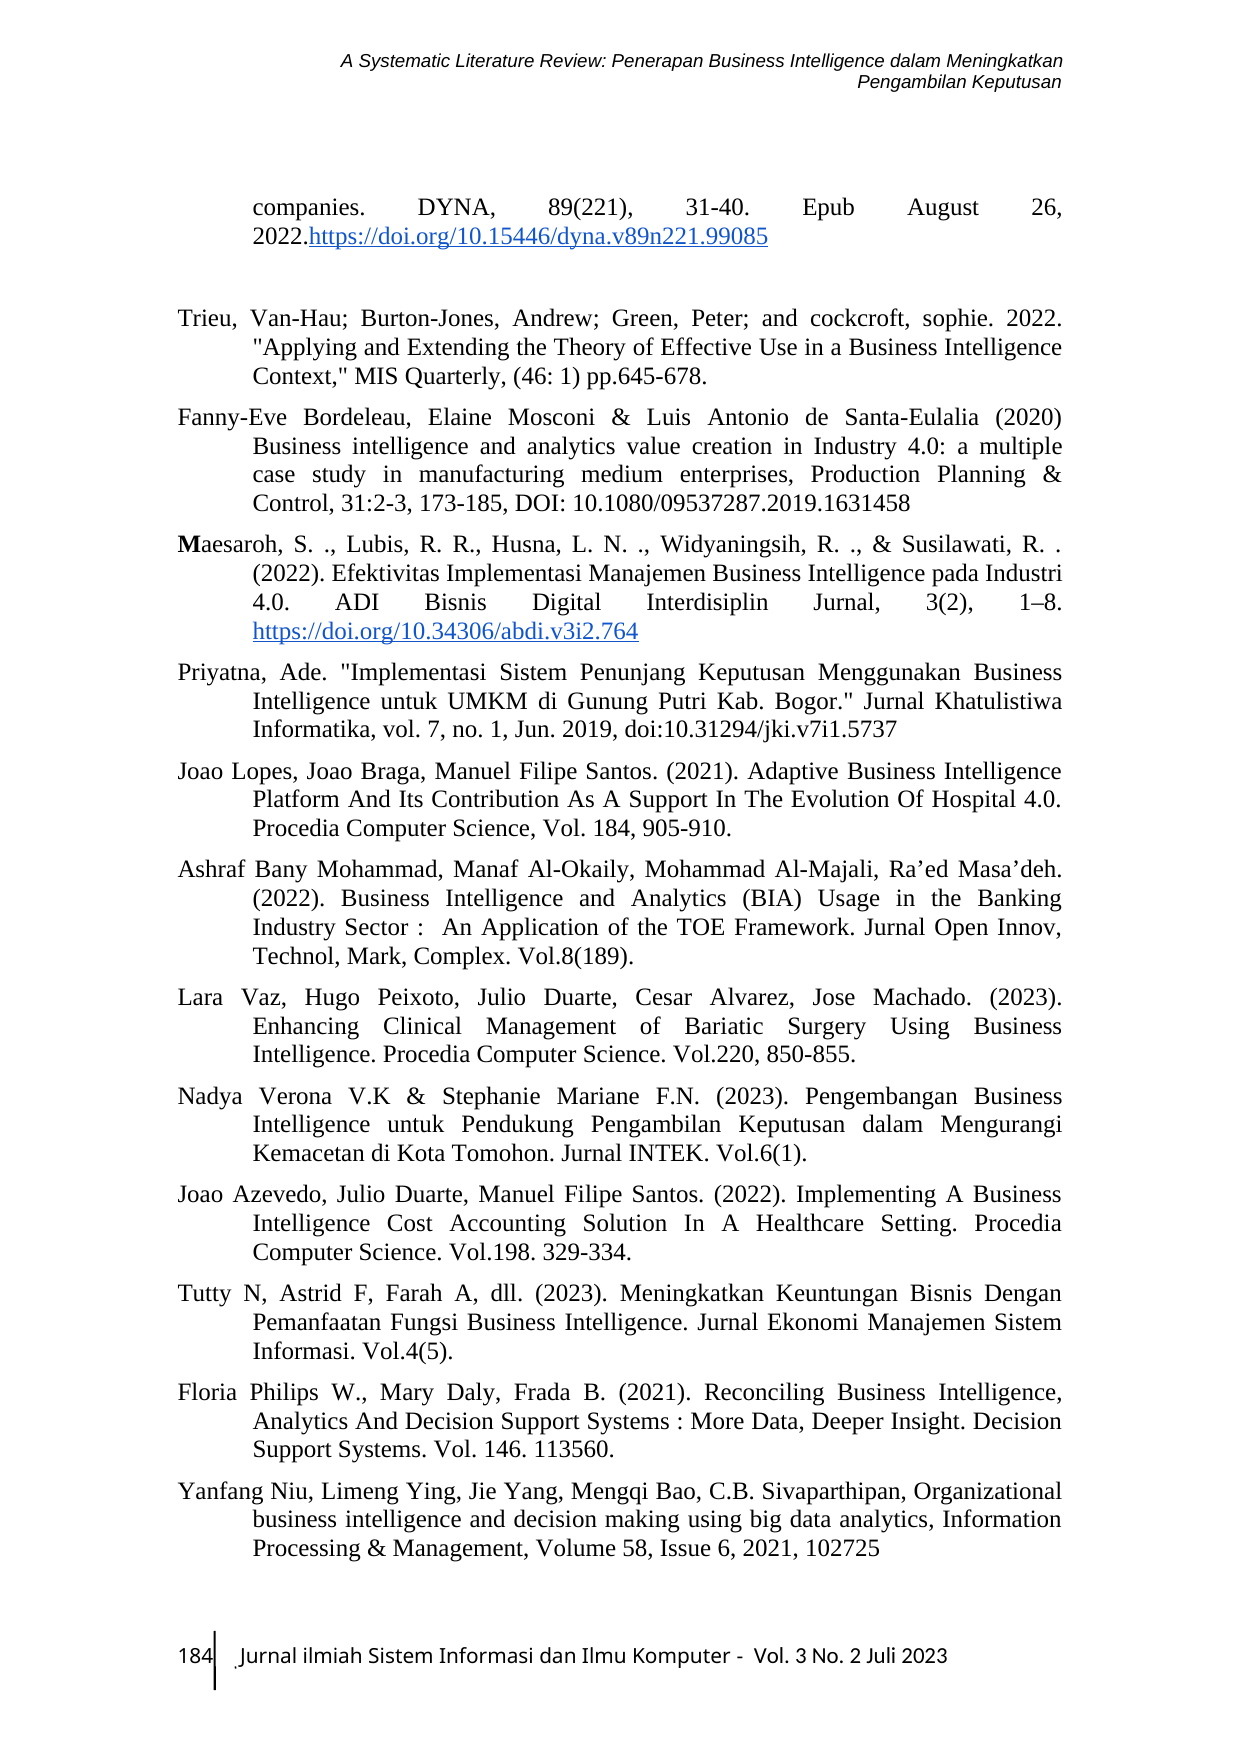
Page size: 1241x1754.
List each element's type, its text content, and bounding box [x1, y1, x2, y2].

text Fanny-Eve Bordeleau, Elaine Mosconi & Luis Antonio de Santa-Eulalia (2020) Business intelligence and analytics value creation in Industry 4.0: a multiple case study in manufacturing medium enterprises, Production Planning & Control, 31:2-3, 173-185, DOI: 10.1080/09537287.2019.1631458 [177, 402, 1063, 517]
text Nadya Verona V.K & Stephanie Mariane F.N. (2023). Pengembangan Business Intelligence untuk Pendukung Pengambilan Keputusan dalam Mengurangi Kemacetan di Kota Tomohon. Jurnal INTEK. Vol.6(1). [177, 1081, 1063, 1167]
text Priyatna, Ade. "Implementasi Sistem Penunjang Keputusan Menggunakan Business Intelligence untuk UMKM di Gunung Putri Kab. Bogor." Jurnal Khatulistiwa Informatika, vol. 7, no. 1, Jun. 2019, doi:10.31294/jki.v7i1.5737 [177, 657, 1063, 743]
text Joao Azevedo, Julio Duarte, Manuel Filipe Santos. (2022). Implementing A Business Intelligence Cost Accounting Solution In A Healthcare Setting. Procedia Computer Science. Vol.198. 329-334. [177, 1179, 1063, 1266]
text Tutty N, Astrid F, Farah A, dll. (2023). Meningkatkan Keuntungan Bisnis Dengan Pemanfaatan Fungsi Business Intelligence. Jurnal Ekonomi Manajemen Sistem Informasi. Vol.4(5). [177, 1278, 1063, 1364]
text Joao Lopes, Joao Braga, Manuel Filipe Santos. (2021). Adaptive Business Intelligence Platform And Its Contribution As A Support In The Evolution Of Hospital 4.0. Procedia Computer Science, Vol. 184, 905-910. [177, 756, 1063, 842]
text Lara Vaz, Hugo Peixoto, Julio Duarte, Cesar Alvarez, Jose Machado. (2023). Enhancing Clinical Management of Bariatic Surgery Using Business Intelligence. Procedia Computer Science. Vol.220, 850-855. [177, 982, 1063, 1068]
text Maesaroh, S. ., Lubis, R. R., Husna, L. N. ., Widyaningsih, R. ., & Susilawati, R. . (2022). Efektivitas Implementasi Manajemen Business Intelligence pada Industri 4.0. ADI Bisnis Digital Interdisiplin Jurnal, 3(2), 1–8. https://doi.org/10.34306/abdi.v3i2.764 [177, 529, 1063, 644]
text Floria Philips W., Mary Daly, Frada B. (2021). Reconciling Business Intelligence, Analytics And Decision Support Systems : More Data, Deeper Insight. Decision Support Systems. Vol. 146. 113560. [177, 1377, 1063, 1463]
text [177, 192, 1063, 249]
text Trieu, Van-Hau; Burton-Jones, Andrew; Green, Peter; and cockcroft, sophie. 2022. "Applying and Extending the Theory of Effective Use in a Business Intelligence Context," MIS Quarterly, (46: 1) pp.645-678. [177, 303, 1063, 389]
text Ashraf Bany Mohammad, Manaf Al-Okaily, Mohammad Al-Majali, Ra’ed Masa’deh. (2022). Business Intelligence and Analytics (BIA) Usage in the Banking Industry Sector : An Application of the TOE Framework. Jurnal Open Innov, Technol, Mark, Complex. Vol.8(189). [177, 854, 1063, 969]
text Yanfang Niu, Limeng Ying, Jie Yang, Mengqi Bao, C.B. Sivaparthipan, Organizational business intelligence and decision making using big data analytics, Information Processing & Management, Volume 58, Issue 6, 2021, 102725 [177, 1476, 1063, 1562]
